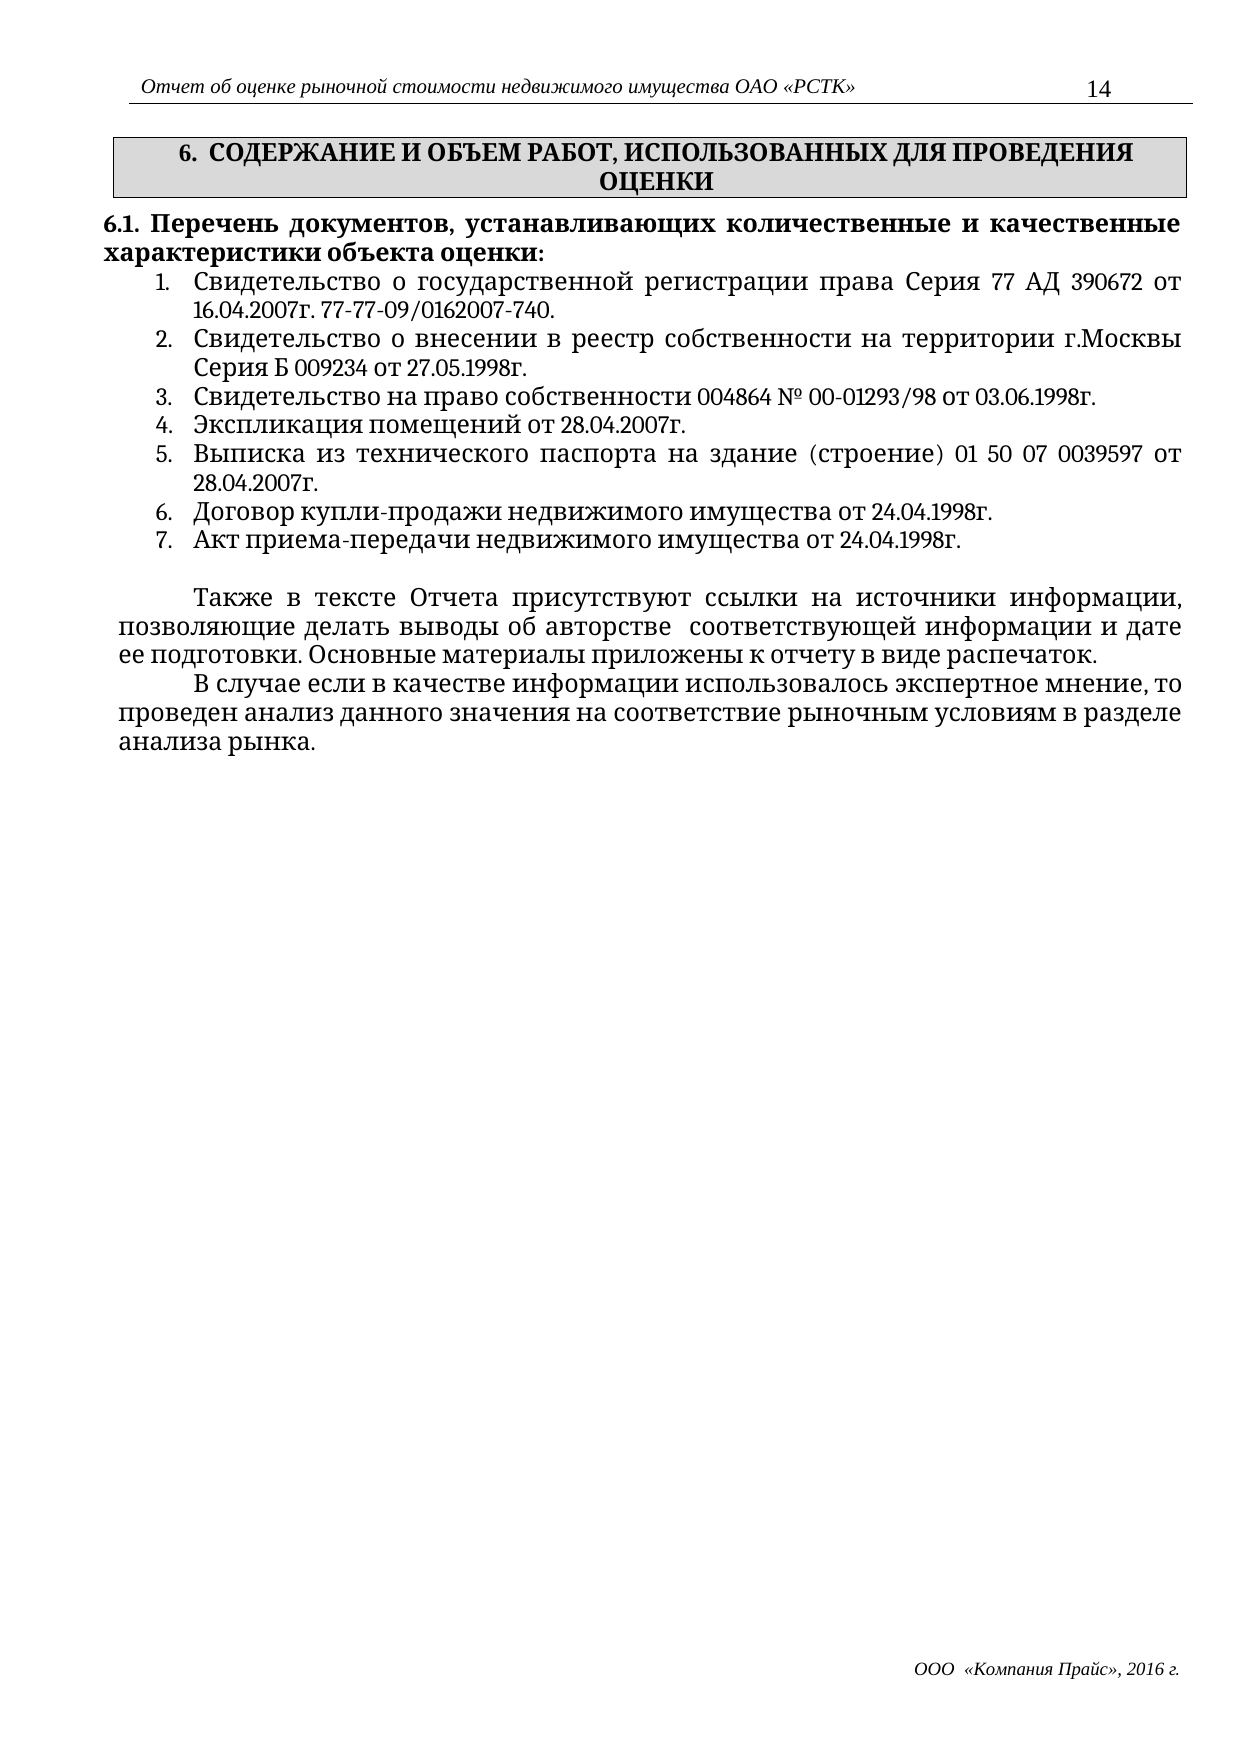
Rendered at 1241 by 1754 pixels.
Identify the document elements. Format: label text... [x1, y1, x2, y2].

text В случае если в качестве информации использовалось экспертное мнение, то проведен анализ данного значения на соответствие рыночным условиям в разделе анализа рынка. [118, 670, 1183, 756]
text Также в тексте Отчета присутствуют ссылки на источники информации, позволяющие делать выводы об авторстве соответствующей информации и дате ее подготовки. Основные материалы приложены к отчету в виде распечаток. [118, 584, 1183, 670]
list Выписка из технического паспорта на здание (строение) 01 50 07 0039597 от 28.04.2007г. [156, 440, 1183, 498]
list Акт приема-передачи недвижимого имущества от 24.04.1998г. [156, 526, 1183, 555]
list Свидетельство о внесении в реестр собственности на территории г.Москвы Серия Б 009234 от 27.05.1998г. [156, 325, 1183, 383]
table_header СОДЕРЖАНИЕ И ОБЪЕМ РАБОТ, ИСПОЛЬЗОВАННЫХ ДЛЯ ПРОВЕДЕНИЯ ОЦЕНКИ [114, 138, 1186, 197]
list Свидетельство на право собственности 004864 № 00-01293/98 от 03.06.1998г. [156, 383, 1183, 411]
list Договор купли-продажи недвижимого имущества от 24.04.1998г. [156, 498, 1183, 526]
list Свидетельство о государственной регистрации права Серия 77 АД 390672 от 16.04.2007г. 77-77-09/0162007-740. [156, 268, 1183, 325]
subtitle 6.1. Перечень документов, устанавливающих количественные и качественные характеристики объекта оценки: [103, 210, 1181, 268]
list Экспликация помещений от 28.04.2007г. [156, 411, 1183, 440]
